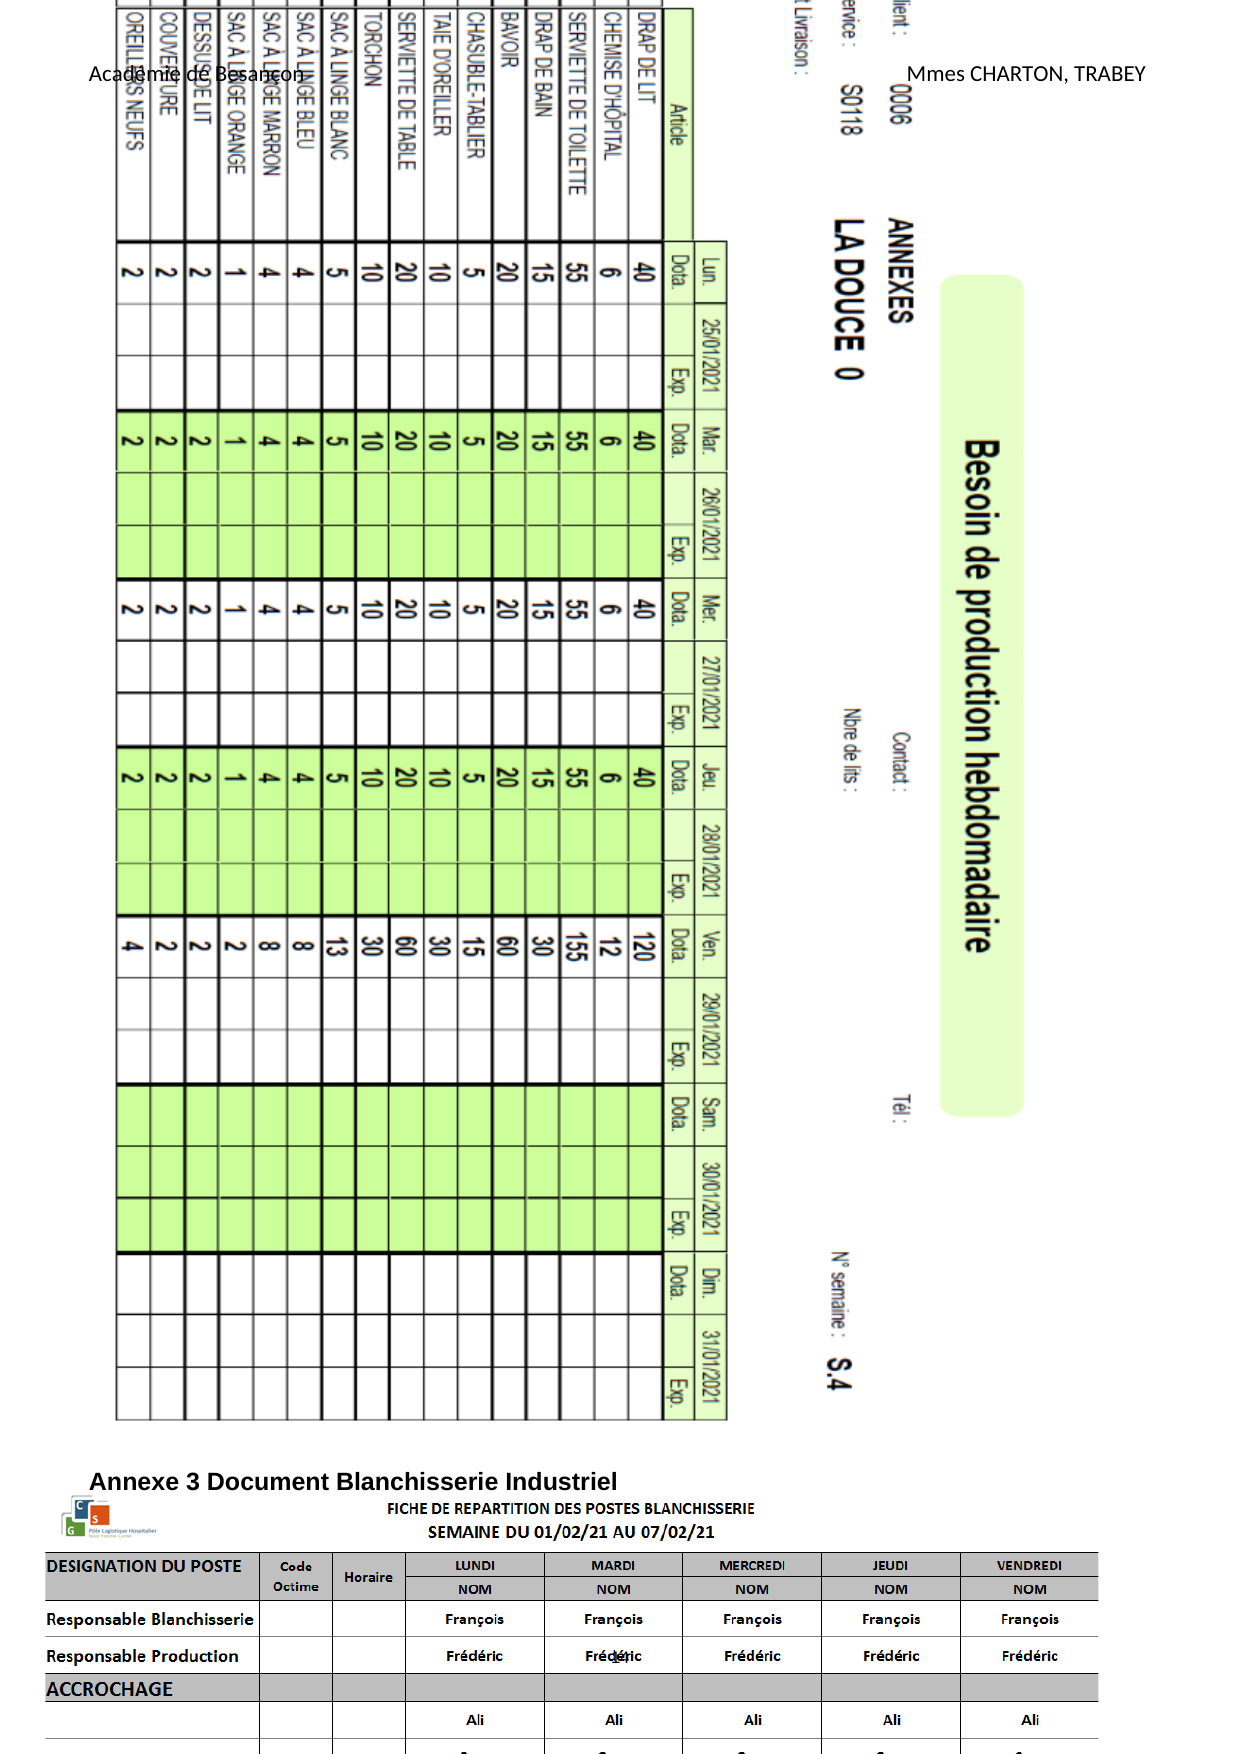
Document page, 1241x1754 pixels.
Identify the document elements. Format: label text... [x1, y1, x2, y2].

picture [45, 1495, 1099, 1754]
text Annexe 3 Document Blanchisserie Industriel [89, 1467, 1152, 1496]
picture [89, 0, 1038, 1451]
